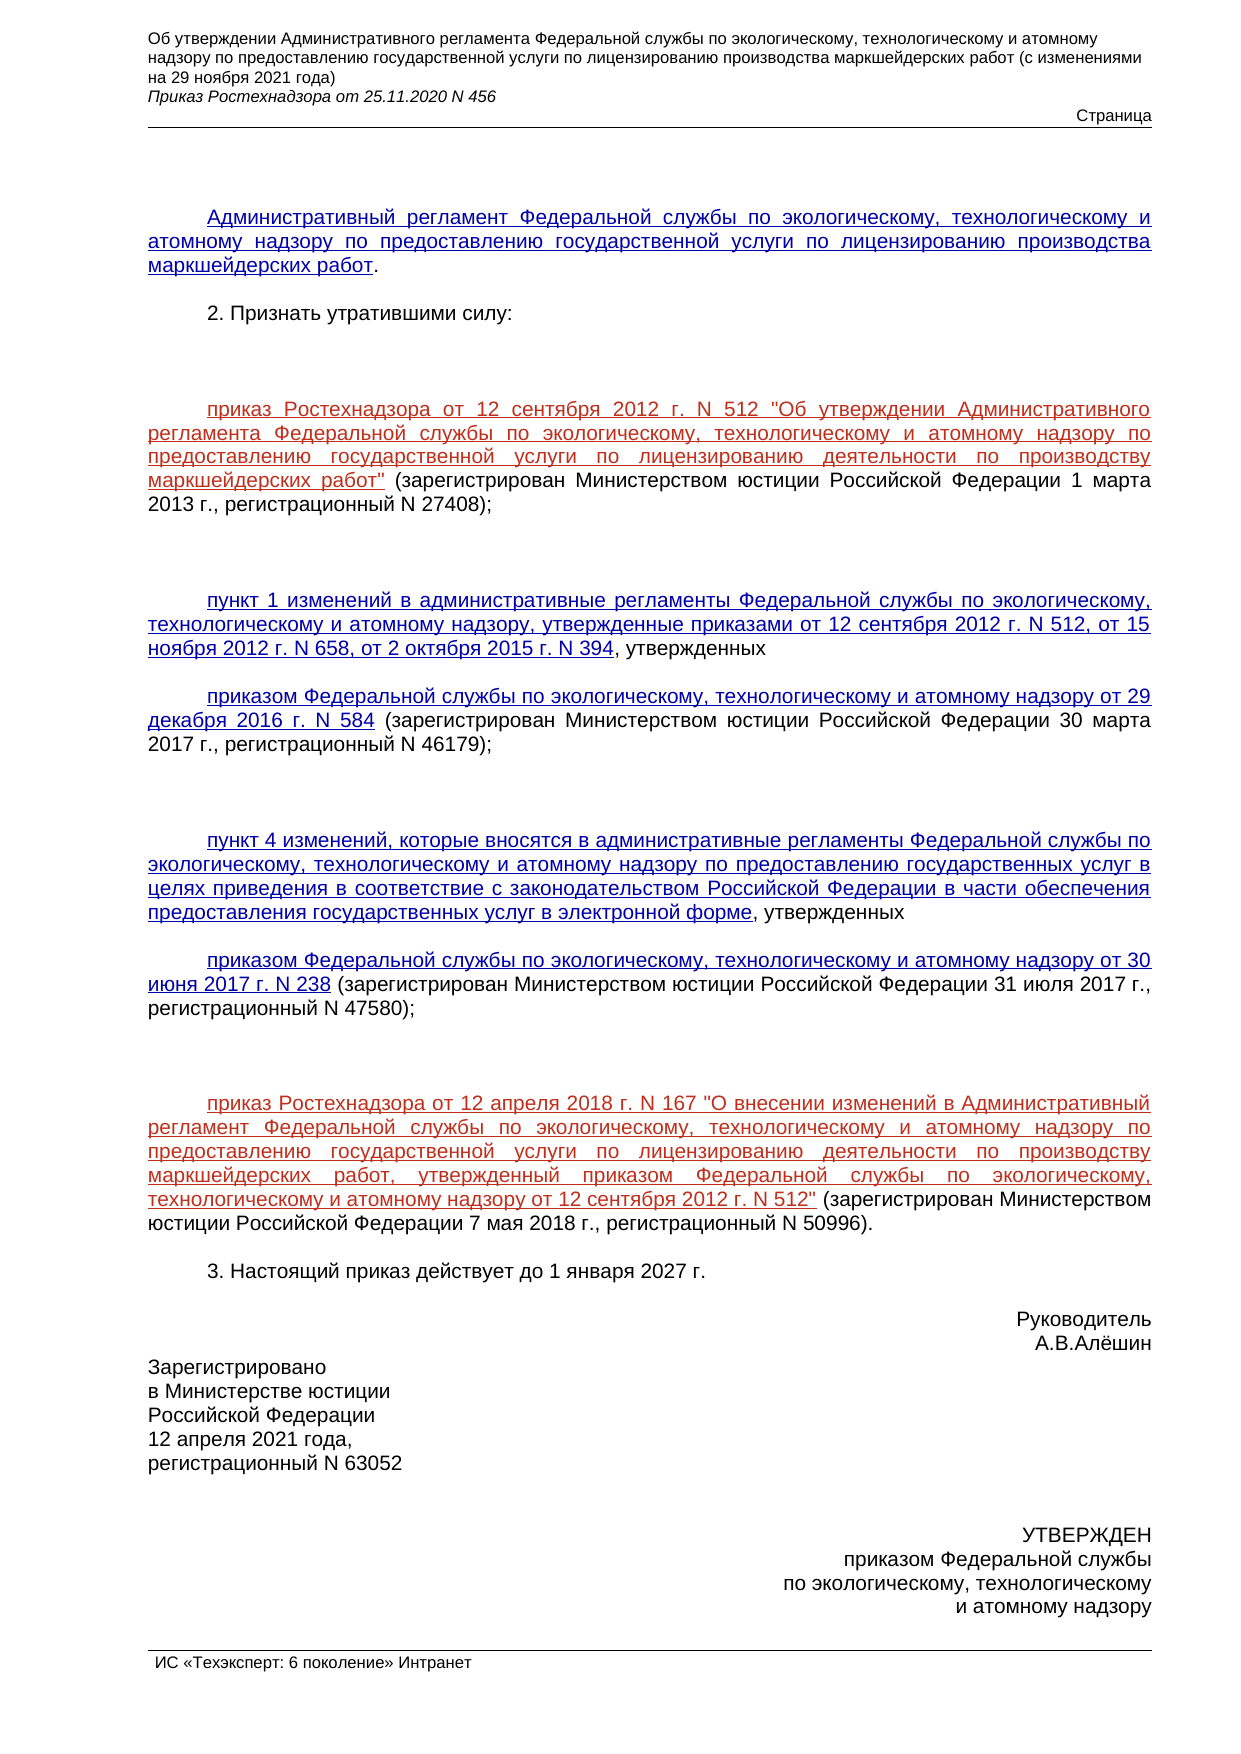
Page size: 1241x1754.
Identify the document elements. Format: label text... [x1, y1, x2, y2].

text по экологическому, технологическому [148, 1570, 1152, 1594]
text Административный регламент Федеральной службы по экологическому, технологическому и атомному надзору по предоставлению государственной услуги по лицензированию производства маркшейдерских работ. [148, 251, 1152, 277]
text Российской Федерации [148, 1403, 1152, 1427]
text приказом Федеральной службы по экологическому, технологическому и атомному надзору от 30 июня 2017 г. N 238 (зарегистрирован Министерством юстиции Российской Федерации 31 июля 2017 г., регистрационный N 47580); [148, 947, 1152, 1019]
text А.В.Алёшин [148, 1331, 1152, 1355]
text пункт 1 изменений в административные регламенты Федеральной службы по экологическому, технологическому и атомному надзору, утвержденные приказами от 12 сентября 2012 г. N 512, от 15 ноября 2012 г. N 658, от 2 октября 2015 г. N 394, утвержденных [148, 588, 1152, 660]
text Руководитель [148, 1307, 1152, 1331]
text Зарегистрировано [148, 1355, 1152, 1379]
text в Министерстве юстиции [148, 1379, 1152, 1403]
text регистрационный N 63052 [148, 1451, 1152, 1474]
text пункт 4 изменений, которые вносятся в административные регламенты Федеральной службы по экологическому, технологическому и атомному надзору по предоставлению государственных услуг в целях приведения в соответствие с законодательством Российской Федерации в части обеспечения предоставления государственных услуг в электронной форме, утвержденных [148, 828, 1152, 923]
text приказ Ростехнадзора от 12 сентября 2012 г. N 512 "Об утверждении Административного регламента Федеральной службы по экологическому, технологическому и атомному надзору по предоставлению государственной услуги по лицензированию деятельности по производству маркшейдерских работ" (зарегистрирован Министерством юстиции Российской Федерации 1 марта 2013 г., регистрационный N 27408); [148, 396, 1152, 441]
text приказом Федеральной службы [148, 1546, 1152, 1570]
text 12 апреля 2021 года, [148, 1427, 1152, 1451]
text УТВЕРЖДЕН [148, 1522, 1152, 1546]
text 3. Настоящий приказ действует до 1 января 2027 г. [148, 1259, 1152, 1283]
text приказ Ростехнадзора от 12 апреля 2018 г. N 167 "О внесении изменений в Административный регламент Федеральной службы по экологическому, технологическому и атомному надзору по предоставлению государственной услуги по лицензированию деятельности по производству маркшейдерских работ, утвержденный приказом Федеральной службы по экологическому, технологическому и атомному надзору от 12 сентября 2012 г. N 512" (зарегистрирован Министерством юстиции Российской Федерации 7 мая 2018 г., регистрационный N 50996). [148, 1185, 1152, 1235]
text приказ Ростехнадзора от 12 сентября 2012 г. N 512 "Об утверждении Административного регламента Федеральной службы по экологическому, технологическому и атомному надзору по предоставлению государственной услуги по лицензированию деятельности по производству маркшейдерских работ" (зарегистрирован Министерством юстиции Российской Федерации 1 марта 2013 г., регистрационный N 27408); [148, 442, 1152, 516]
text приказом Федеральной службы по экологическому, технологическому и атомному надзору от 29 декабря 2016 г. N 584 (зарегистрирован Министерством юстиции Российской Федерации 30 марта 2017 г., регистрационный N 46179); [148, 684, 1152, 756]
text Административный регламент Федеральной службы по экологическому, технологическому и атомному надзору по предоставлению государственной услуги по лицензированию производства маркшейдерских работ. [148, 205, 1152, 250]
text приказ Ростехнадзора от 12 апреля 2018 г. N 167 "О внесении изменений в Административный регламент Федеральной службы по экологическому, технологическому и атомному надзору по предоставлению государственной услуги по лицензированию деятельности по производству маркшейдерских работ, утвержденный приказом Федеральной службы по экологическому, технологическому и атомному надзору от 12 сентября 2012 г. N 512" (зарегистрирован Министерством юстиции Российской Федерации 7 мая 2018 г., регистрационный N 50996). [148, 1137, 1152, 1184]
text и атомному надзору [148, 1594, 1152, 1618]
text приказ Ростехнадзора от 12 апреля 2018 г. N 167 "О внесении изменений в Административный регламент Федеральной службы по экологическому, технологическому и атомному надзору по предоставлению государственной услуги по лицензированию деятельности по производству маркшейдерских работ, утвержденный приказом Федеральной службы по экологическому, технологическому и атомному надзору от 12 сентября 2012 г. N 512" (зарегистрирован Министерством юстиции Российской Федерации 7 мая 2018 г., регистрационный N 50996). [148, 1091, 1152, 1136]
text 2. Признать утратившими силу: [148, 301, 1152, 324]
